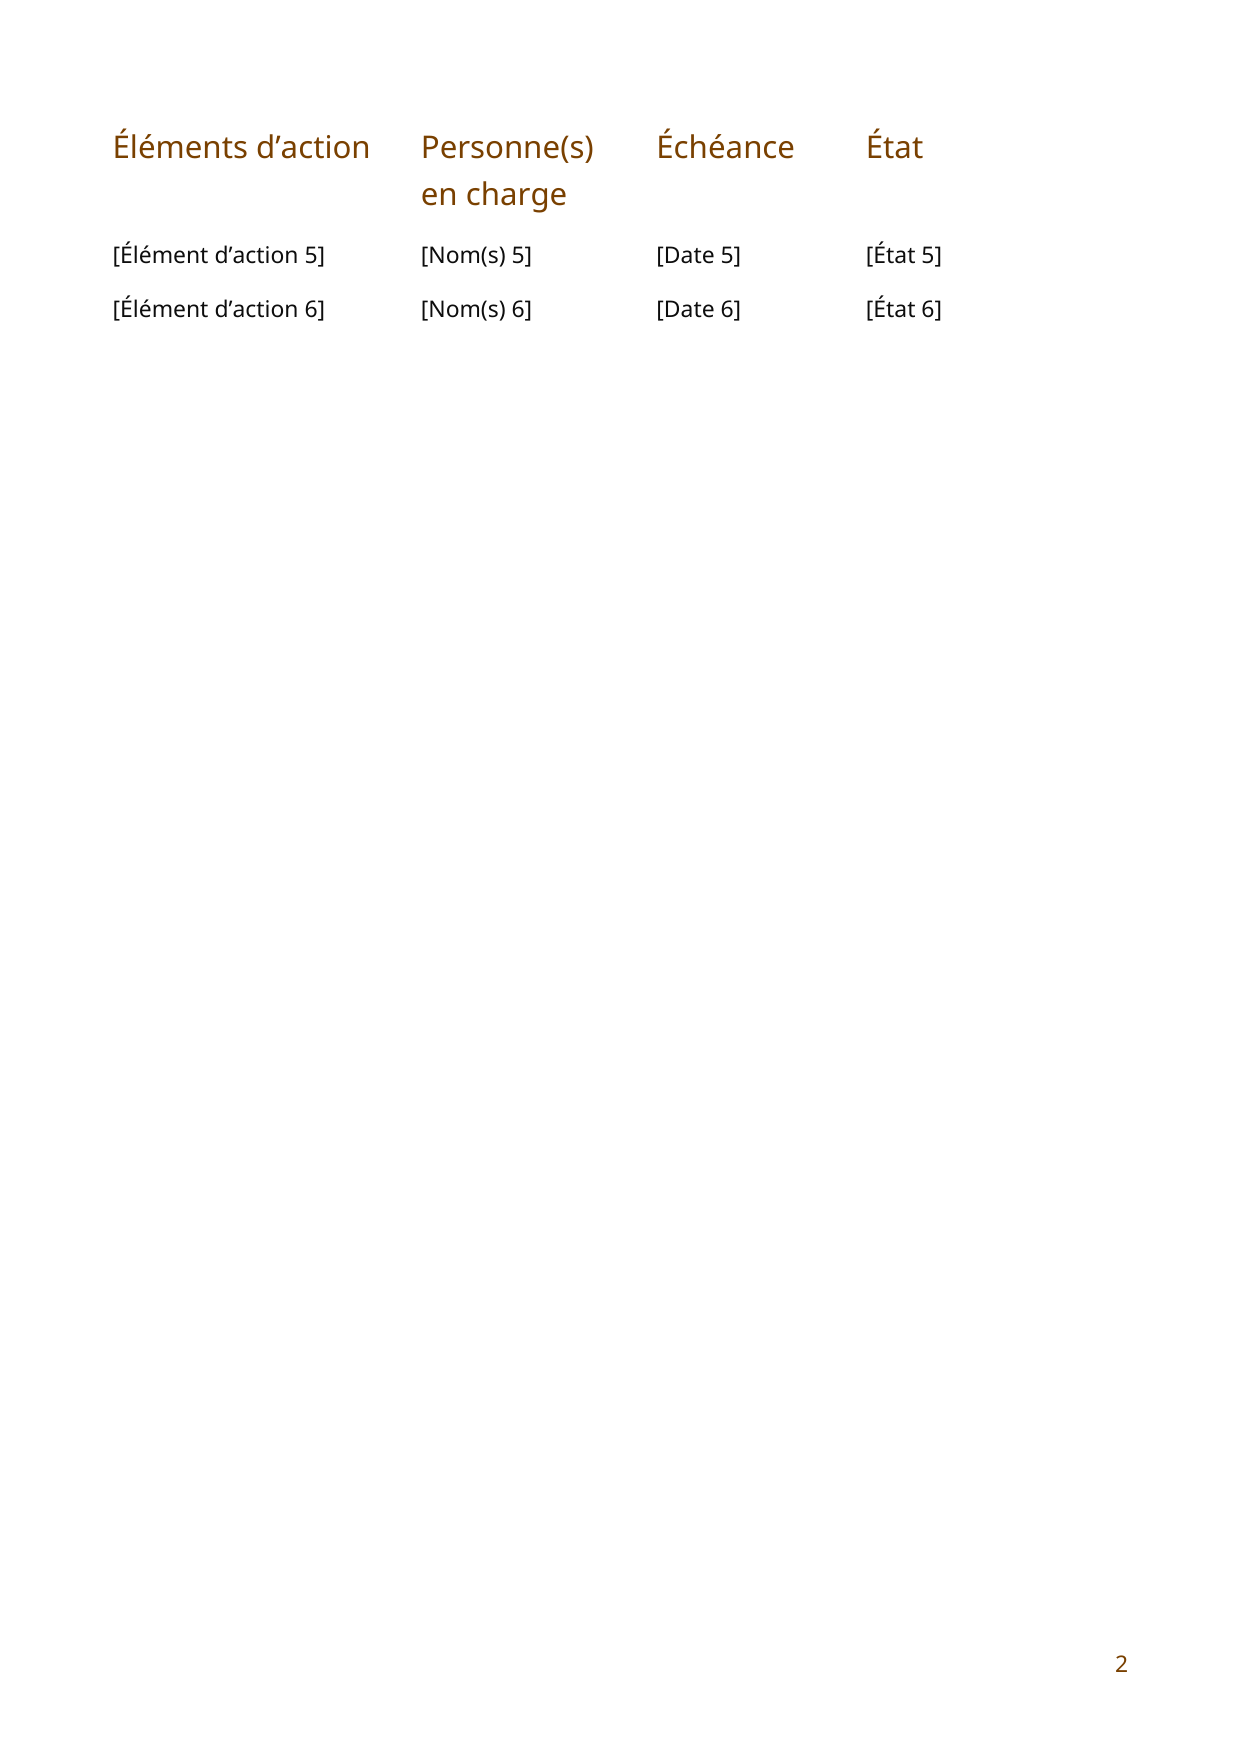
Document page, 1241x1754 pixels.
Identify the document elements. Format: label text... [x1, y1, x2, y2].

table_header Personne(s) en charge [421, 113, 656, 239]
table_header État [866, 113, 1128, 239]
table_cell [Élément d’action 5] [113, 239, 421, 293]
table_cell [État 6] [866, 294, 1128, 348]
table_cell [Nom(s) 5] [421, 239, 656, 293]
table_cell [État 5] [866, 239, 1128, 293]
table_cell [Date 5] [656, 239, 866, 293]
table_header Éléments d’action [113, 113, 421, 239]
table_cell [Date 6] [656, 294, 866, 348]
table_header Échéance [656, 113, 866, 239]
table_cell [Élément d’action 6] [113, 294, 421, 348]
table_cell [Nom(s) 6] [421, 294, 656, 348]
